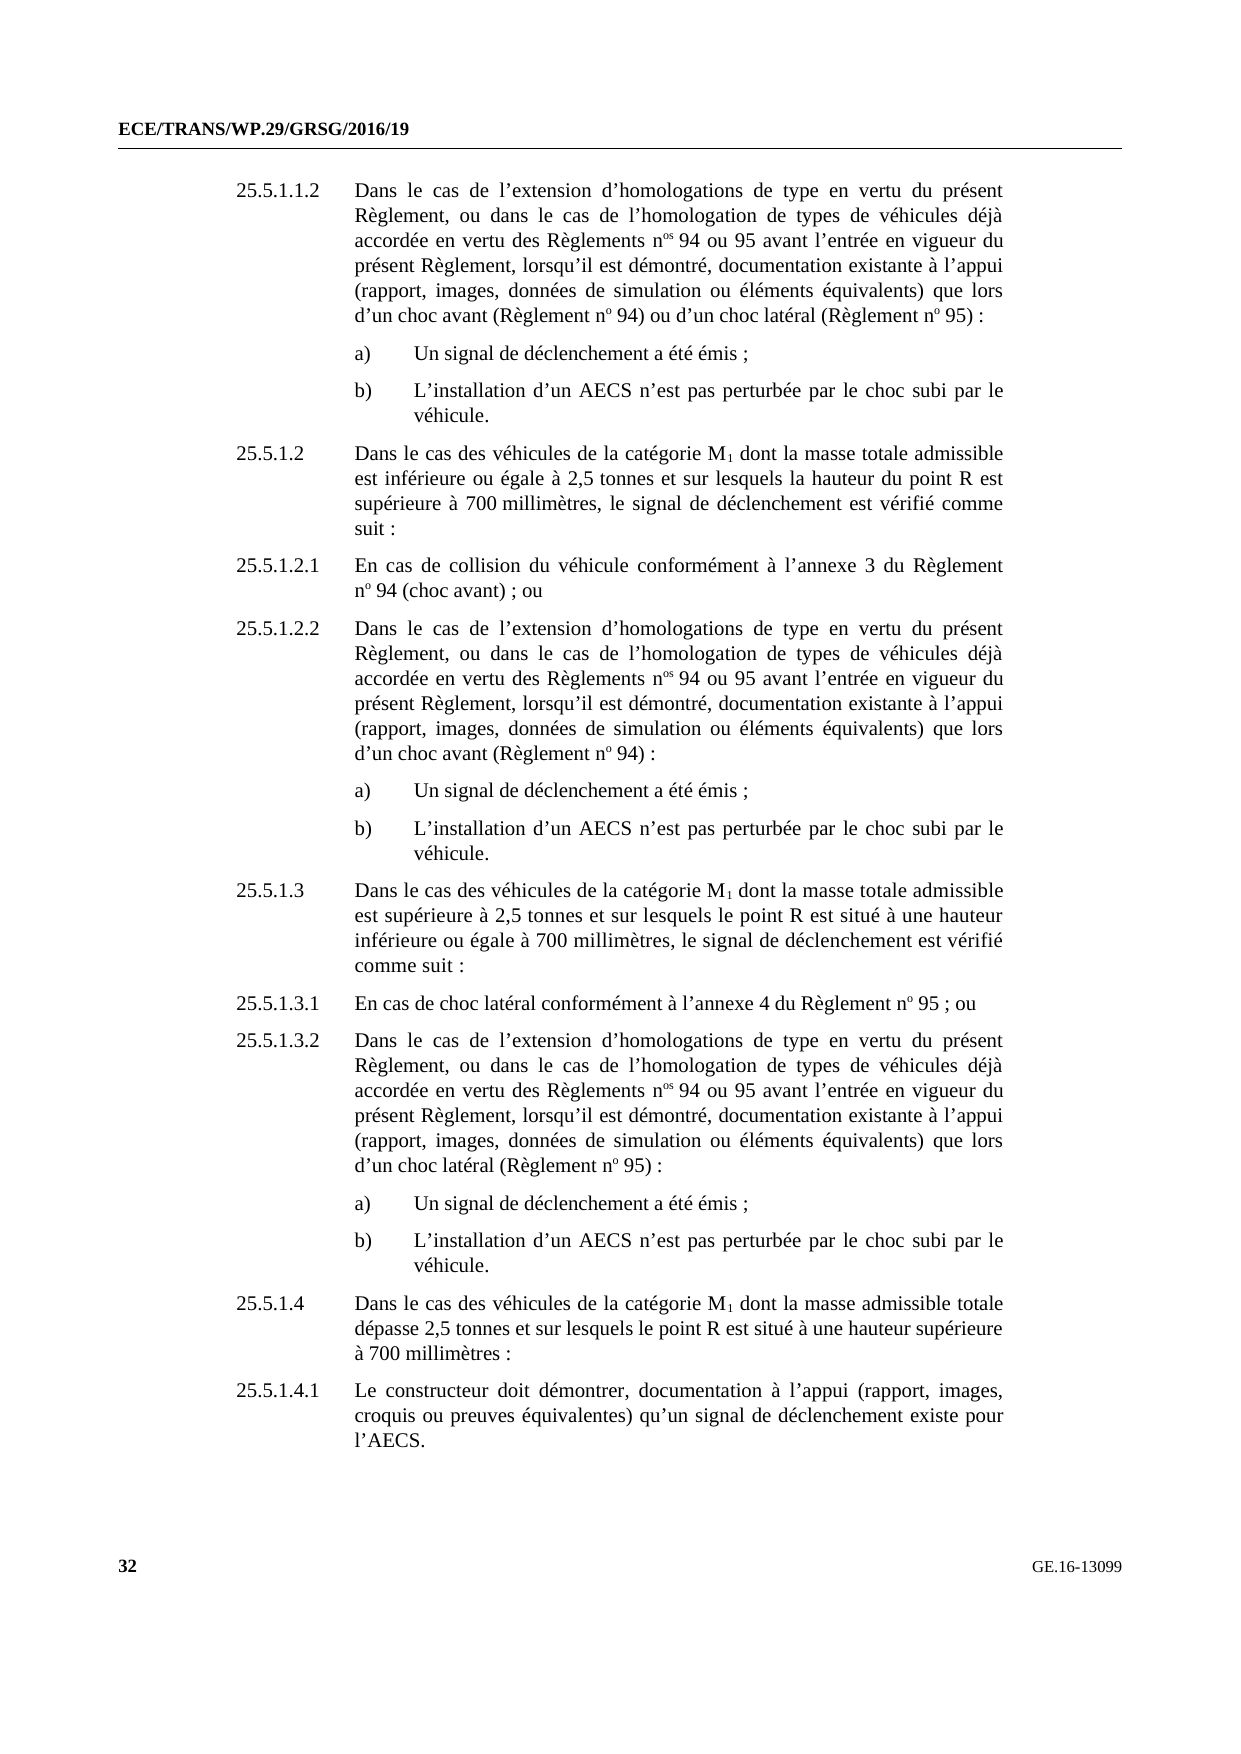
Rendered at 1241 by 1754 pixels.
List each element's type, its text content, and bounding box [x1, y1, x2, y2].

text 25.5.1.4 Dans le cas des véhicules de la catégorie M1 dont la masse admissible totale dépasse 2,5 tonnes et sur lesquels le point R est situé à une hauteur supérieure à 700 millimètres : [236, 1290, 1004, 1365]
text b) L’installation d’un AECS n’est pas perturbée par le choc subi par le véhicule. [354, 377, 1004, 427]
text b) L’installation d’un AECS n’est pas perturbée par le choc subi par le véhicule. [354, 1227, 1004, 1277]
text 25.5.1.3.1 En cas de choc latéral conformément à l’annexe 4 du Règlement no 95 ; ou [236, 990, 1004, 1015]
text a) Un signal de déclenchement a été émis ; [354, 340, 1004, 365]
text 25.5.1.4.1 Le constructeur doit démontrer, documentation à l’appui (rapport, images, croquis ou preuves équivalentes) qu’un signal de déclenchement existe pour l’AECS. [236, 1377, 1004, 1452]
text 25.5.1.2 Dans le cas des véhicules de la catégorie M1 dont la masse totale admissible est inférieure ou égale à 2,5 tonnes et sur lesquels la hauteur du point R est supérieure à 700 millimètres, le signal de déclenchement est vérifié comme suit : [236, 440, 1004, 540]
text 25.5.1.1.2 Dans le cas de l’extension d’homologations de type en vertu du présent Règlement, ou dans le cas de l’homologation de types de véhicules déjà accordée en vertu des Règlements nos 94 ou 95 avant l’entrée en vigueur du présent Règlement, lorsqu’il est démontré, documentation existante à l’appui (rapport, images, données de simulation ou éléments équivalents) que lors d’un choc avant (Règlement no 94) ou d’un choc latéral (Règlement no 95) : [236, 177, 1004, 327]
text 25.5.1.2.1 En cas de collision du véhicule conformément à l’annexe 3 du Règlement no 94 (choc avant) ; ou [236, 552, 1004, 602]
text 25.5.1.2.2 Dans le cas de l’extension d’homologations de type en vertu du présent Règlement, ou dans le cas de l’homologation de types de véhicules déjà accordée en vertu des Règlements nos 94 ou 95 avant l’entrée en vigueur du présent Règlement, lorsqu’il est démontré, documentation existante à l’appui (rapport, images, données de simulation ou éléments équivalents) que lors d’un choc avant (Règlement no 94) : [236, 615, 1004, 765]
text b) L’installation d’un AECS n’est pas perturbée par le choc subi par le véhicule. [354, 815, 1004, 865]
text a) Un signal de déclenchement a été émis ; [354, 1190, 1004, 1215]
text 25.5.1.3 Dans le cas des véhicules de la catégorie M1 dont la masse totale admissible est supérieure à 2,5 tonnes et sur lesquels le point R est situé à une hauteur inférieure ou égale à 700 millimètres, le signal de déclenchement est vérifié comme suit : [236, 877, 1004, 977]
text a) Un signal de déclenchement a été émis ; [354, 777, 1004, 802]
text 25.5.1.3.2 Dans le cas de l’extension d’homologations de type en vertu du présent Règlement, ou dans le cas de l’homologation de types de véhicules déjà accordée en vertu des Règlements nos 94 ou 95 avant l’entrée en vigueur du présent Règlement, lorsqu’il est démontré, documentation existante à l’appui (rapport, images, données de simulation ou éléments équivalents) que lors d’un choc latéral (Règlement no 95) : [236, 1027, 1004, 1177]
